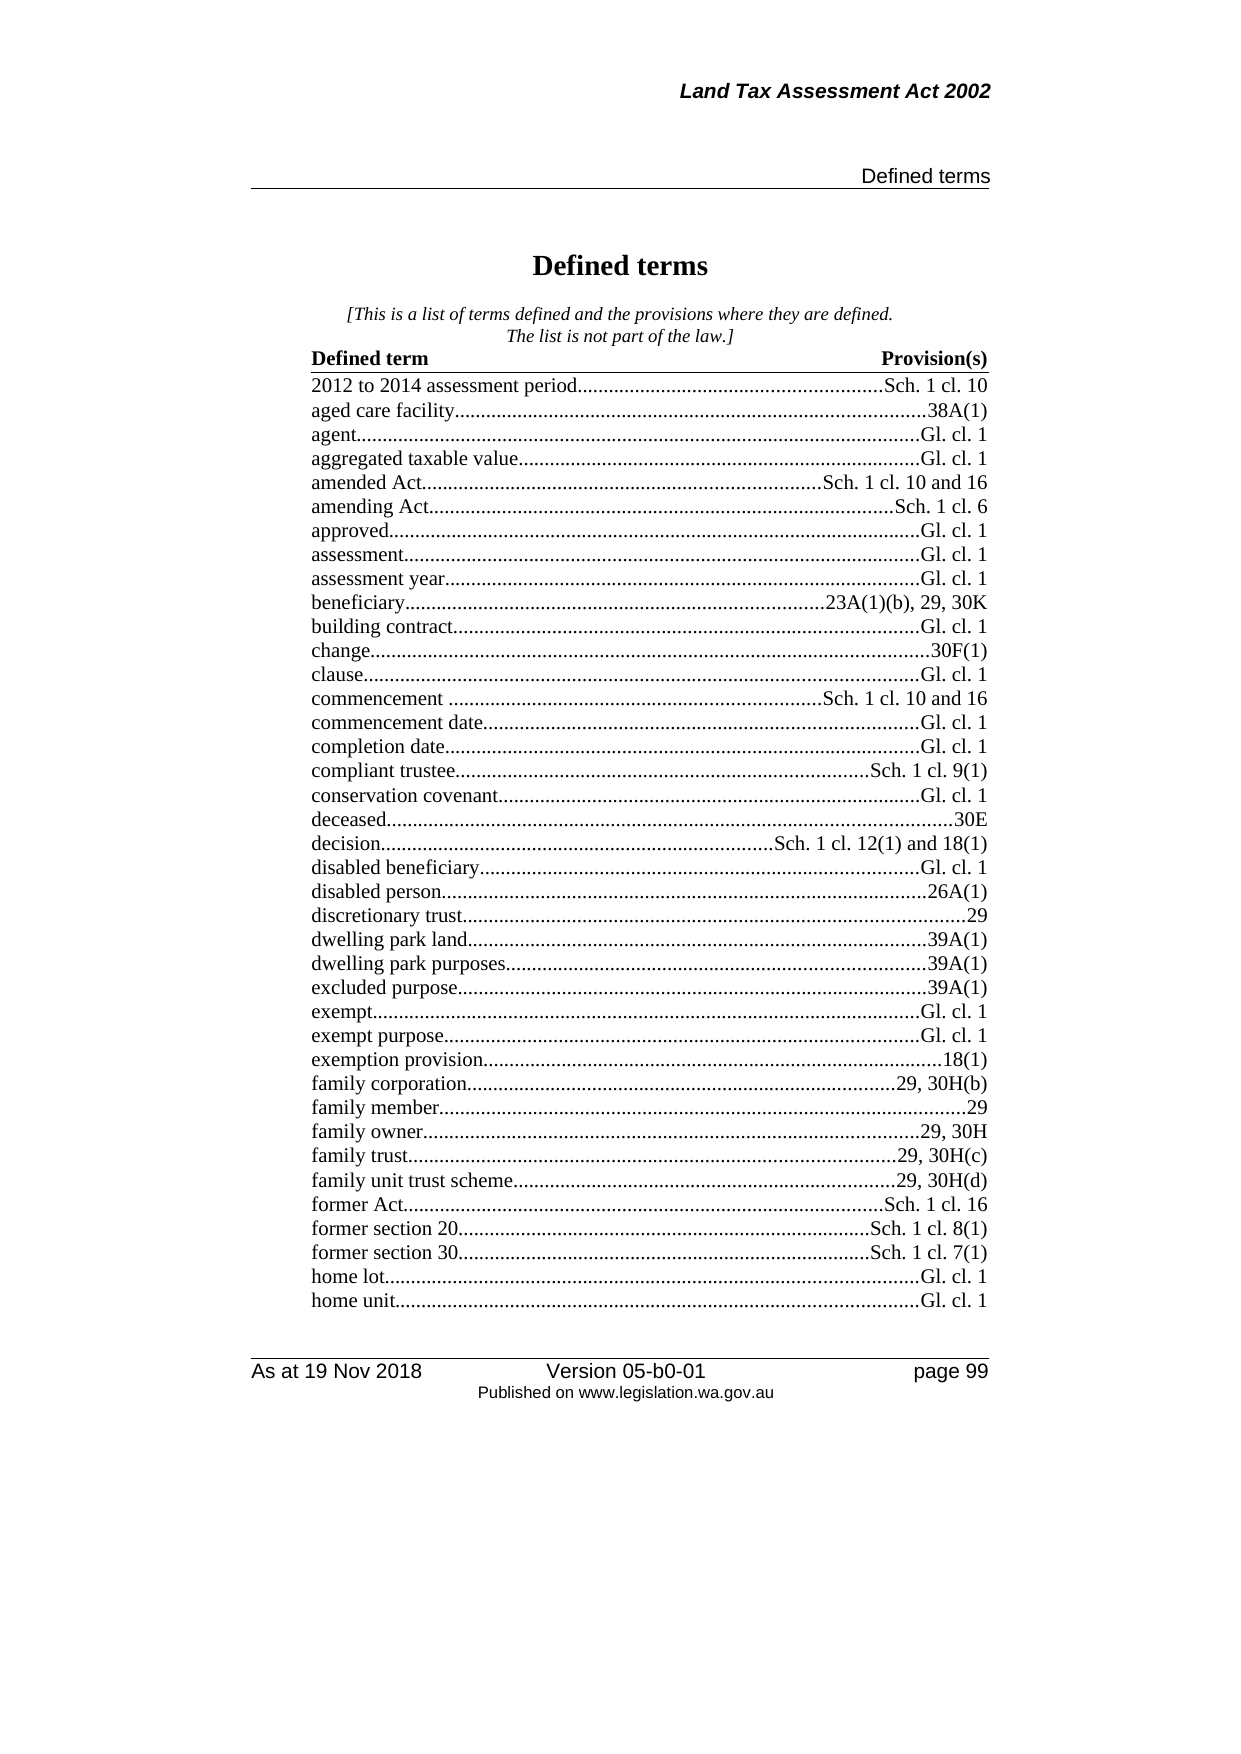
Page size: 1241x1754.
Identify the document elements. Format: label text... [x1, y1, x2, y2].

text Defined term Provision(s) [311, 346, 989, 372]
text excluded purpose 39A(1) [311, 975, 929, 999]
text family trust 29, 30H(c) [311, 1143, 929, 1167]
text deceased 30E [311, 807, 929, 831]
text family unit trust scheme 29, 30H(d) [311, 1167, 929, 1192]
text family owner 29, 30H [311, 1119, 929, 1143]
text compliant trustee Sch. 1 cl. 9(1) [311, 758, 929, 782]
text aggregated taxable value Gl. cl. 1 [311, 446, 929, 470]
text aged care facility 38A(1) [311, 397, 929, 422]
text family member 29 [311, 1095, 929, 1119]
text decision Sch. 1 cl. 12(1) and 18(1) [311, 831, 929, 855]
text exempt Gl. cl. 1 [311, 999, 929, 1023]
text agent Gl. cl. 1 [311, 422, 929, 446]
text approved Gl. cl. 1 [311, 518, 929, 542]
text building contract Gl. cl. 1 [311, 614, 929, 638]
text home unit Gl. cl. 1 [311, 1288, 929, 1312]
text family corporation 29, 30H(b) [311, 1071, 929, 1095]
text former Act Sch. 1 cl. 16 [311, 1192, 929, 1216]
text clause Gl. cl. 1 [311, 662, 929, 686]
text conservation covenant Gl. cl. 1 [311, 782, 929, 807]
text home lot Gl. cl. 1 [311, 1264, 929, 1288]
text change 30F(1) [311, 638, 929, 662]
text beneficiary 23A(1)(b), 29, 30K [311, 590, 929, 614]
text exempt purpose Gl. cl. 1 [311, 1023, 929, 1047]
text 2012 to 2014 assessment period Sch. 1 cl. 10 [311, 373, 929, 397]
text discretionary trust 29 [311, 903, 929, 927]
text [This is a list of terms defined and the provisions where they are defined. The list is not part of the law.] [339, 303, 901, 346]
text former section 30 Sch. 1 cl. 7(1) [311, 1240, 929, 1264]
text dwelling park land 39A(1) [311, 927, 929, 951]
text assessment year Gl. cl. 1 [311, 566, 929, 590]
text assessment Gl. cl. 1 [311, 542, 929, 566]
text commencement Sch. 1 cl. 10 and 16 [311, 686, 929, 710]
text completion date Gl. cl. 1 [311, 734, 929, 758]
text exemption provision 18(1) [311, 1047, 929, 1071]
text commencement date Gl. cl. 1 [311, 710, 929, 734]
text amended Act Sch. 1 cl. 10 and 16 [311, 470, 929, 494]
text dwelling park purposes 39A(1) [311, 951, 929, 975]
text amending Act Sch. 1 cl. 6 [311, 494, 929, 518]
text former section 20 Sch. 1 cl. 8(1) [311, 1216, 929, 1240]
text disabled beneficiary Gl. cl. 1 [311, 855, 929, 879]
text disabled person 26A(1) [311, 879, 929, 903]
subtitle Defined terms [251, 248, 989, 282]
